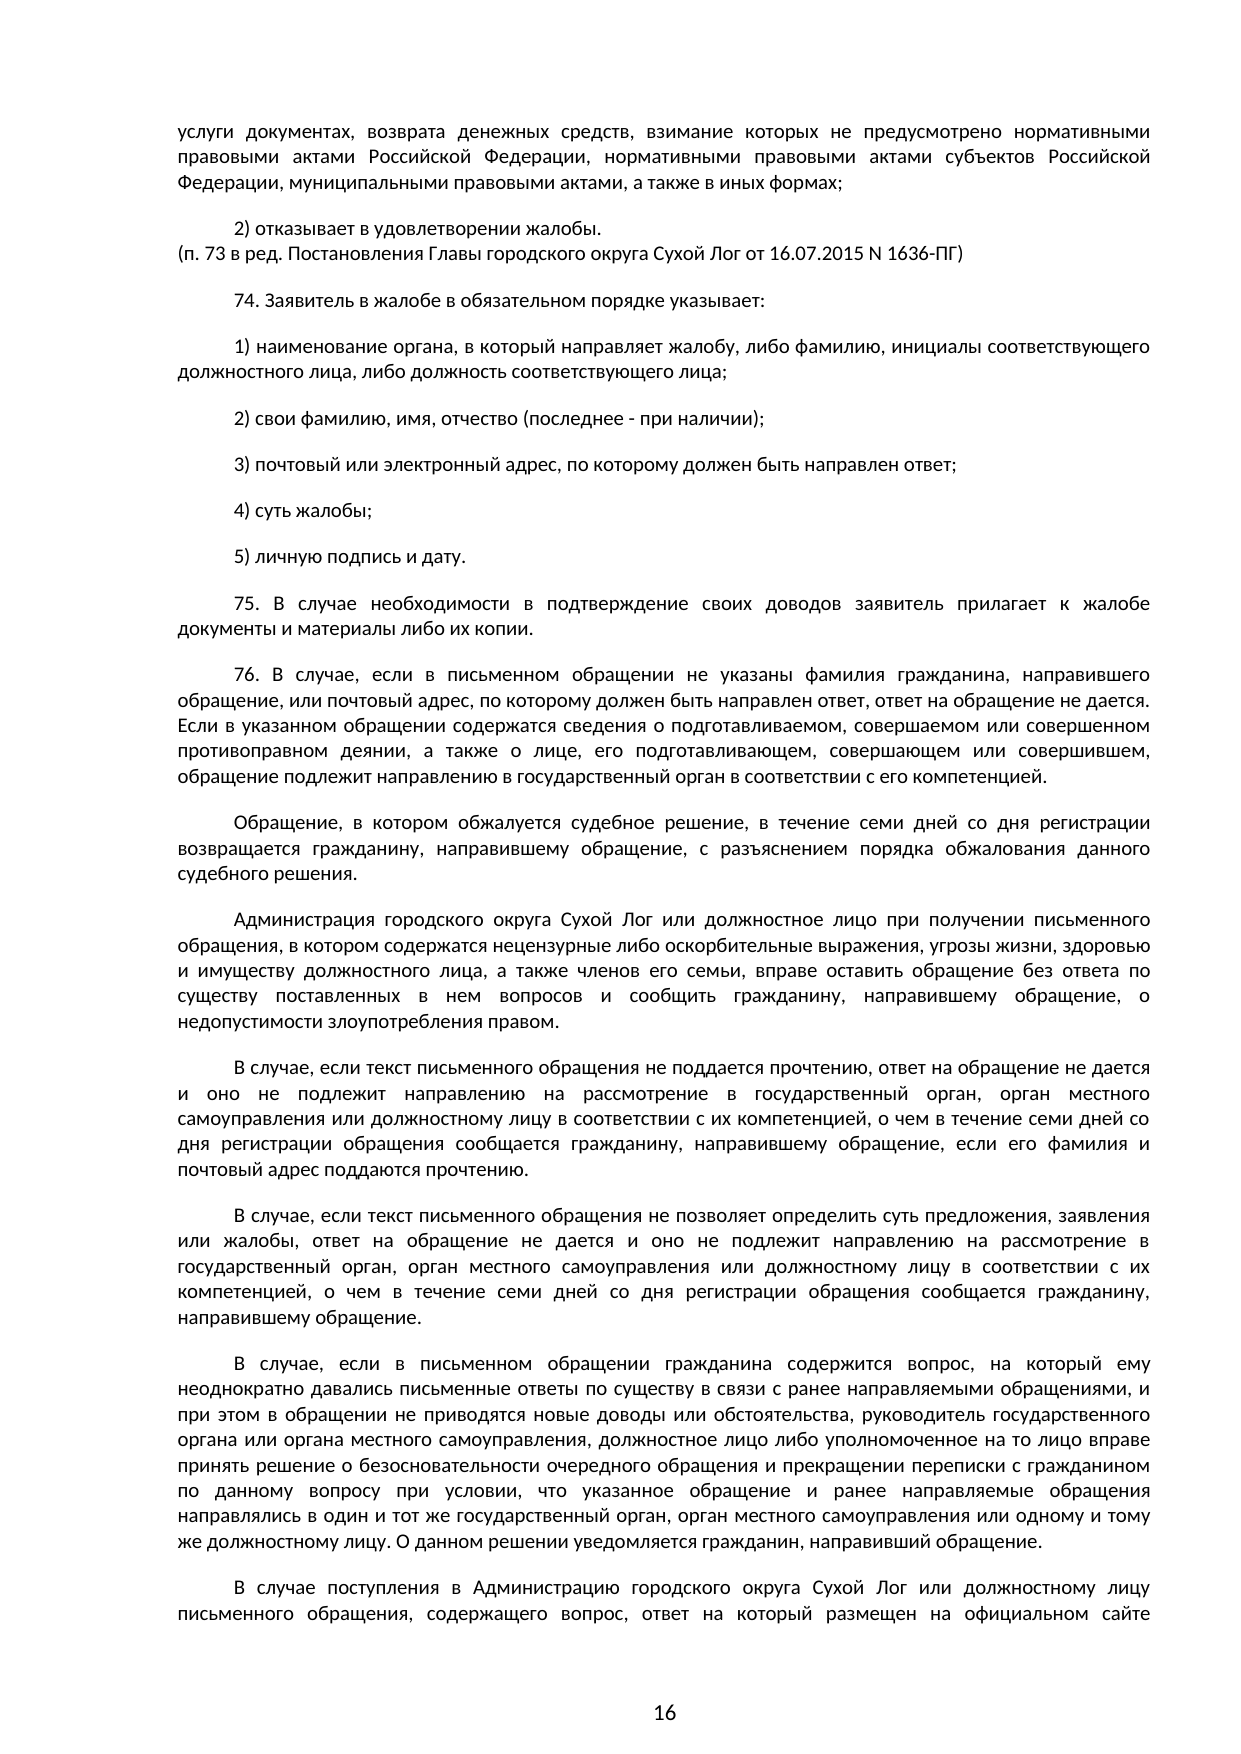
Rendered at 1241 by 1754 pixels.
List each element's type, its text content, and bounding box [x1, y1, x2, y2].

text (п. 73 в ред. Постановления Главы городского округа Сухой Лог от 16.07.2015 N 1636-ПГ) [177, 241, 1152, 266]
text В случае, если текст письменного обращения не позволяет определить суть предложения, заявления или жалобы, ответ на обращение не дается и оно не подлежит направлению на рассмотрение в государственный орган, орган местного самоуправления или должностному лицу в соответствии с их компетенцией, о чем в течение семи дней со дня регистрации обращения сообщается гражданину, направившему обращение. [177, 1202, 1152, 1329]
text 5) личную подпись и дату. [177, 543, 1152, 569]
text Обращение, в котором обжалуется судебное решение, в течение семи дней со дня регистрации возвращается гражданину, направившему обращение, с разъяснением порядка обжалования данного судебного решения. [177, 809, 1152, 886]
text 1) наименование органа, в который направляет жалобу, либо фамилию, инициалы соответствующего должностного лица, либо должность соответствующего лица; [177, 333, 1152, 384]
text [177, 118, 1152, 194]
text 2) свои фамилию, имя, отчество (последнее - при наличии); [177, 405, 1152, 430]
text 4) суть жалобы; [177, 497, 1152, 523]
text 75. В случае необходимости в подтверждение своих доводов заявитель прилагает к жалобе документы и материалы либо их копии. [177, 590, 1152, 641]
text В случае, если текст письменного обращения не поддается прочтению, ответ на обращение не дается и оно не подлежит направлению на рассмотрение в государственный орган, орган местного самоуправления или должностному лицу в соответствии с их компетенцией, о чем в течение семи дней со дня регистрации обращения сообщается гражданину, направившему обращение, если его фамилия и почтовый адрес поддаются прочтению. [177, 1054, 1152, 1181]
text 74. Заявитель в жалобе в обязательном порядке указывает: [177, 287, 1152, 312]
text 3) почтовый или электронный адрес, по которому должен быть направлен ответ; [177, 451, 1152, 476]
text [177, 1574, 1152, 1625]
text 76. В случае, если в письменном обращении не указаны фамилия гражданина, направившего обращение, или почтовый адрес, по которому должен быть направлен ответ, ответ на обращение не дается. Если в указанном обращении содержатся сведения о подготавливаемом, совершаемом или совершенном противоправном деянии, а также о лице, его подготавливающем, совершающем или совершившем, обращение подлежит направлению в государственный орган в соответствии с его компетенцией. [177, 661, 1152, 788]
text Администрация городского округа Сухой Лог или должностное лицо при получении письменного обращения, в котором содержатся нецензурные либо оскорбительные выражения, угрозы жизни, здоровью и имуществу должностного лица, а также членов его семьи, вправе оставить обращение без ответа по существу поставленных в нем вопросов и сообщить гражданину, направившему обращение, о недопустимости злоупотребления правом. [177, 906, 1152, 1033]
text 2) отказывает в удовлетворении жалобы. [177, 215, 1152, 241]
text В случае, если в письменном обращении гражданина содержится вопрос, на который ему неоднократно давались письменные ответы по существу в связи с ранее направляемыми обращениями, и при этом в обращении не приводятся новые доводы или обстоятельства, руководитель государственного органа или органа местного самоуправления, должностное лицо либо уполномоченное на то лицо вправе принять решение о безосновательности очередного обращения и прекращении переписки с гражданином по данному вопросу при условии, что указанное обращение и ранее направляемые обращения направлялись в один и тот же государственный орган, орган местного самоуправления или одному и тому же должностному лицу. О данном решении уведомляется гражданин, направивший обращение. [177, 1350, 1152, 1553]
